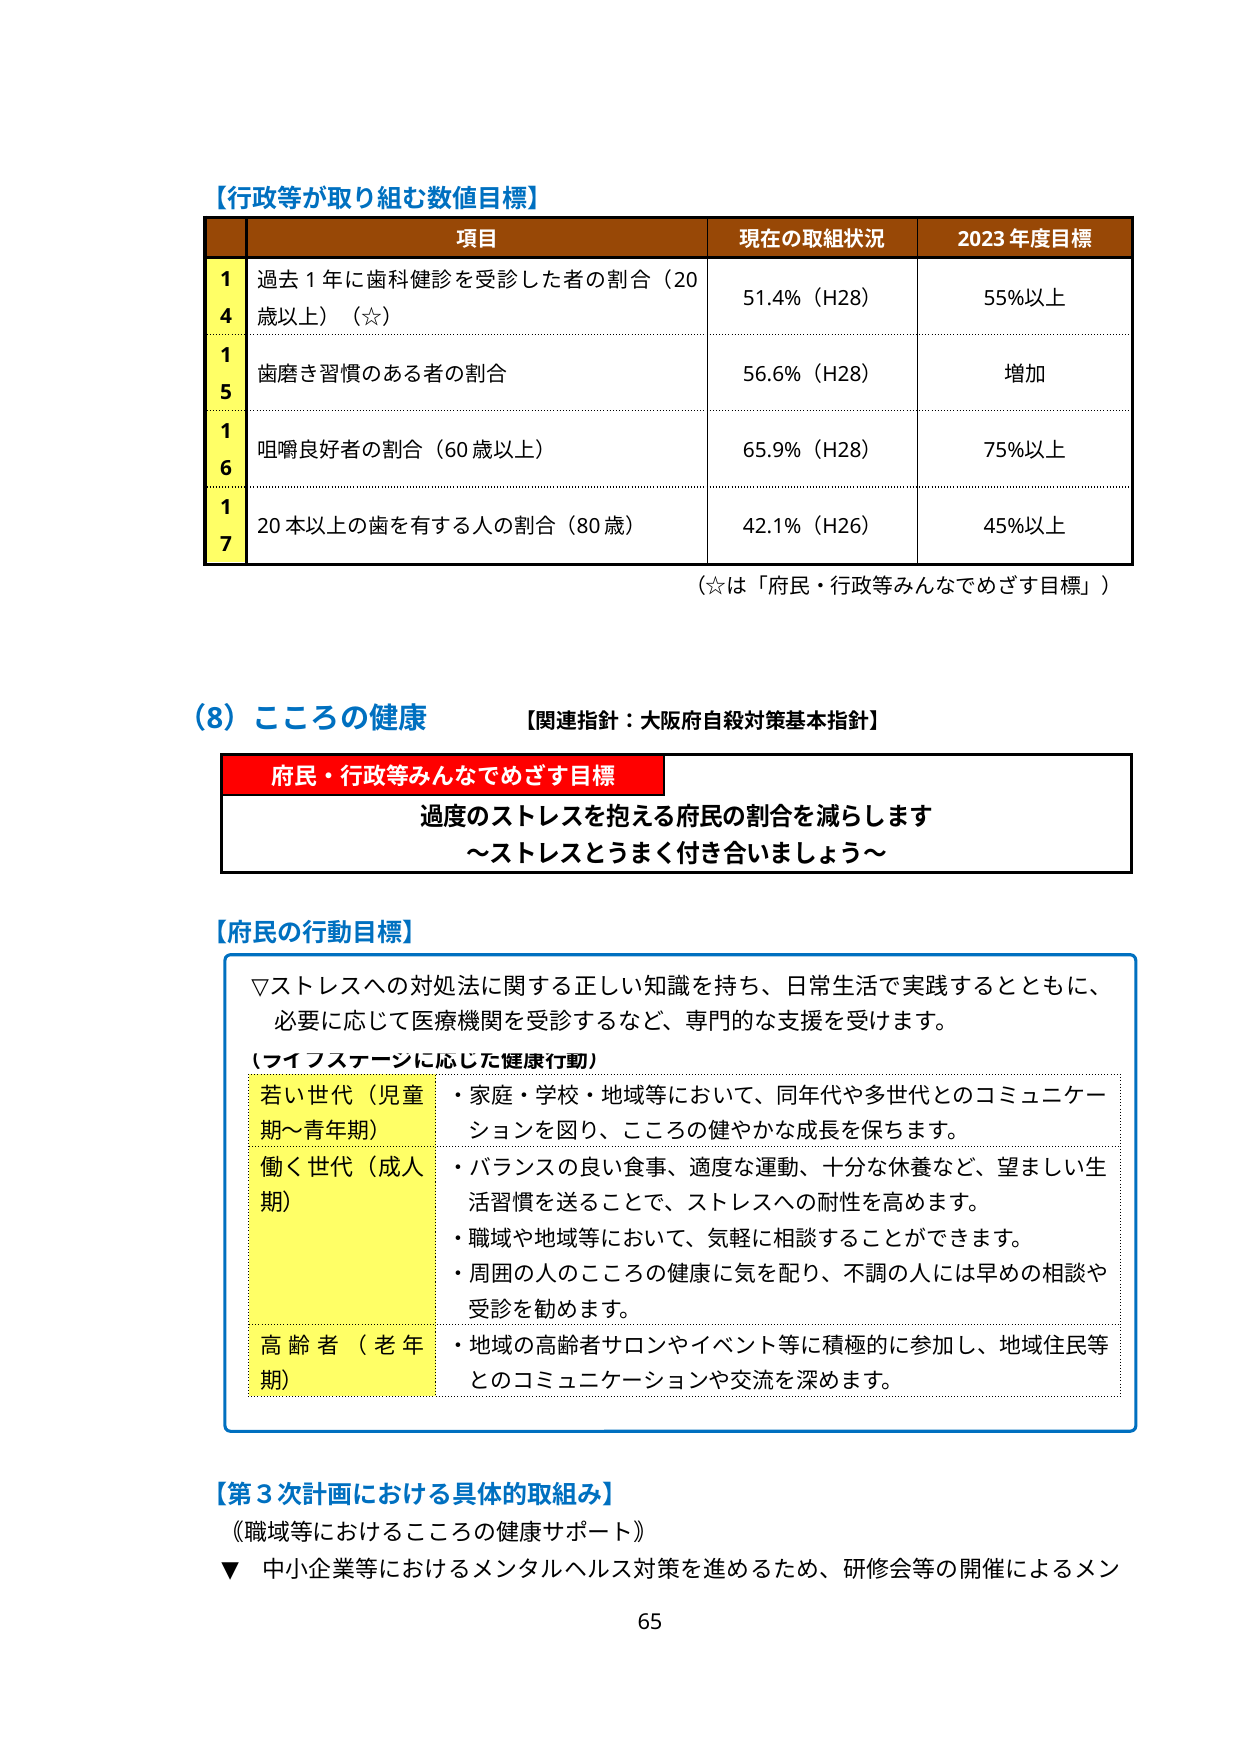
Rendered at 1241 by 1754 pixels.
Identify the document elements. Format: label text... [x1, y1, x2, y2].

table_cell 51.4%（H28） [708, 259, 917, 334]
table_header [207, 219, 245, 256]
table_cell 15 [207, 334, 245, 410]
table_header 項目 [248, 219, 707, 256]
text ｟職域等におけるこころの健康サポート｠ [221, 1511, 1122, 1549]
table_header 現在の取組状況 [708, 219, 917, 256]
table_cell 増加 [918, 334, 1131, 410]
table_header 府民・行政等みんなでめざす目標 [223, 756, 663, 794]
table_cell 17 [207, 486, 245, 562]
text 【第３次計画における具体的取組み】 [177, 1474, 1122, 1511]
table_cell 42.1%（H26） [708, 486, 917, 562]
table_cell 過去1年に歯科健診を受診した者の割合（20歳以上）（☆） [248, 259, 707, 334]
table_cell 45%以上 [918, 486, 1131, 562]
table_cell 55%以上 [918, 259, 1131, 334]
table_cell 歯磨き習慣のある者の割合 [248, 334, 707, 410]
table_header 2023年度目標 [918, 219, 1131, 256]
table_cell 65.9%（H28） [708, 410, 917, 486]
text 【府民の行動目標】 [177, 911, 1122, 949]
text 【行政等が取り組む数値目標】 [177, 178, 1122, 216]
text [221, 1549, 1122, 1586]
table_cell 20本以上の歯を有する人の割合（80歳） [248, 486, 707, 562]
table_cell 咀嚼良好者の割合（60歳以上） [248, 410, 707, 486]
table_header [665, 756, 1130, 794]
table_cell 75%以上 [918, 410, 1131, 486]
text （☆は「府民・行政等みんなでめざす目標」） [221, 566, 1122, 603]
table_cell 56.6%（H28） [708, 334, 917, 410]
table_cell 過度のストレスを抱える府民の割合を減らします ～ストレスとうまく付き合いましょう～ [223, 794, 1130, 871]
table_cell 16 [207, 410, 245, 486]
table_cell 14 [207, 259, 245, 334]
text （8）こころの健康 【関連指針：大阪府自殺対策基本指針】 [177, 678, 1122, 753]
